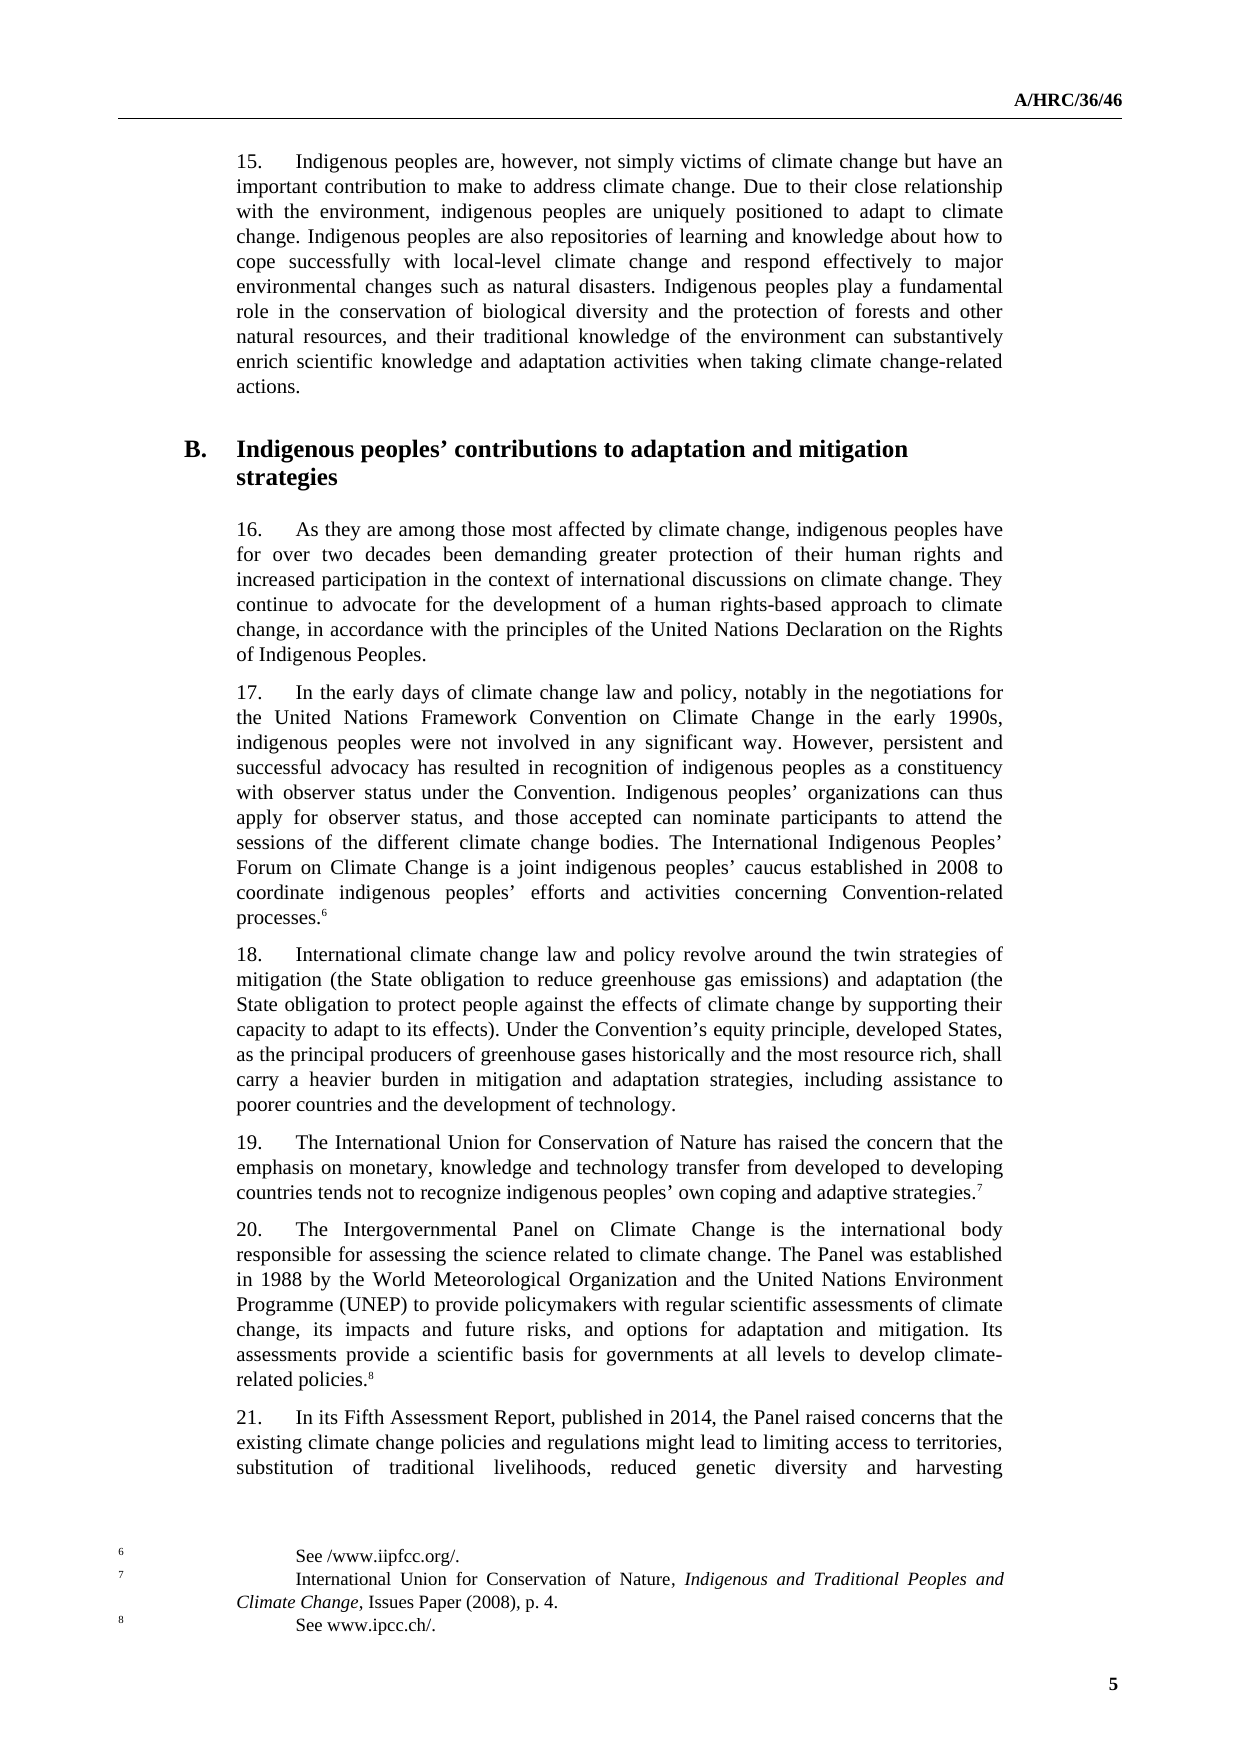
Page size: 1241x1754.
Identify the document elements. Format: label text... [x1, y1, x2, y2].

text 19. The International Union for Conservation of Nature has raised the concern that the emphasis on monetary, knowledge and technology transfer from developed to developing countries tends not to recognize indigenous peoples’ own coping and adaptive strategies. [236, 1129, 1004, 1204]
text 16. As they are among those most affected by climate change, indigenous peoples have for over two decades been demanding greater protection of their human rights and increased participation in the context of international discussions on climate change. They continue to advocate for the development of a human rights-based approach to climate change, in accordance with the principles of the United Nations Declaration on the Rights of Indigenous Peoples. [236, 516, 1004, 666]
text 20. The Intergovernmental Panel on Climate Change is the international body responsible for assessing the science related to climate change. The Panel was established in 1988 by the World Meteorological Organization and the United Nations Environment Programme (UNEP) to provide policymakers with regular scientific assessments of climate change, its impacts and future risks, and options for adaptation and mitigation. Its assessments provide a scientific basis for governments at all levels to develop climate-related policies. [236, 1216, 1004, 1391]
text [236, 1404, 1004, 1479]
text B. Indigenous peoples’ contributions to adaptation and mitigation strategies [118, 435, 1004, 491]
text 15. Indigenous peoples are, however, not simply victims of climate change but have an important contribution to make to address climate change. Due to their close relationship with the environment, indigenous peoples are uniquely positioned to adapt to climate change. Indigenous peoples are also repositories of learning and knowledge about how to cope successfully with local-level climate change and respond effectively to major environmental changes such as natural disasters. Indigenous peoples play a fundamental role in the conservation of biological diversity and the protection of forests and other natural resources, and their traditional knowledge of the environment can substantively enrich scientific knowledge and adaptation activities when taking climate change-related actions. [236, 148, 1004, 398]
text 18. International climate change law and policy revolve around the twin strategies of mitigation (the State obligation to reduce greenhouse gas emissions) and adaptation (the State obligation to protect people against the effects of climate change by supporting their capacity to adapt to its effects). Under the Convention’s equity principle, developed States, as the principal producers of greenhouse gases historically and the most resource rich, shall carry a heavier burden in mitigation and adaptation strategies, including assistance to poorer countries and the development of technology. [236, 941, 1004, 1116]
text 17. In the early days of climate change law and policy, notably in the negotiations for the United Nations Framework Convention on Climate Change in the early 1990s, indigenous peoples were not involved in any significant way. However, persistent and successful advocacy has resulted in recognition of indigenous peoples as a constituency with observer status under the Convention. Indigenous peoples’ organizations can thus apply for observer status, and those accepted can nominate participants to attend the sessions of the different climate change bodies. The International Indigenous Peoples’ Forum on Climate Change is a joint indigenous peoples’ caucus established in 2008 to coordinate indigenous peoples’ efforts and activities concerning Convention-related processes. [236, 679, 1004, 929]
